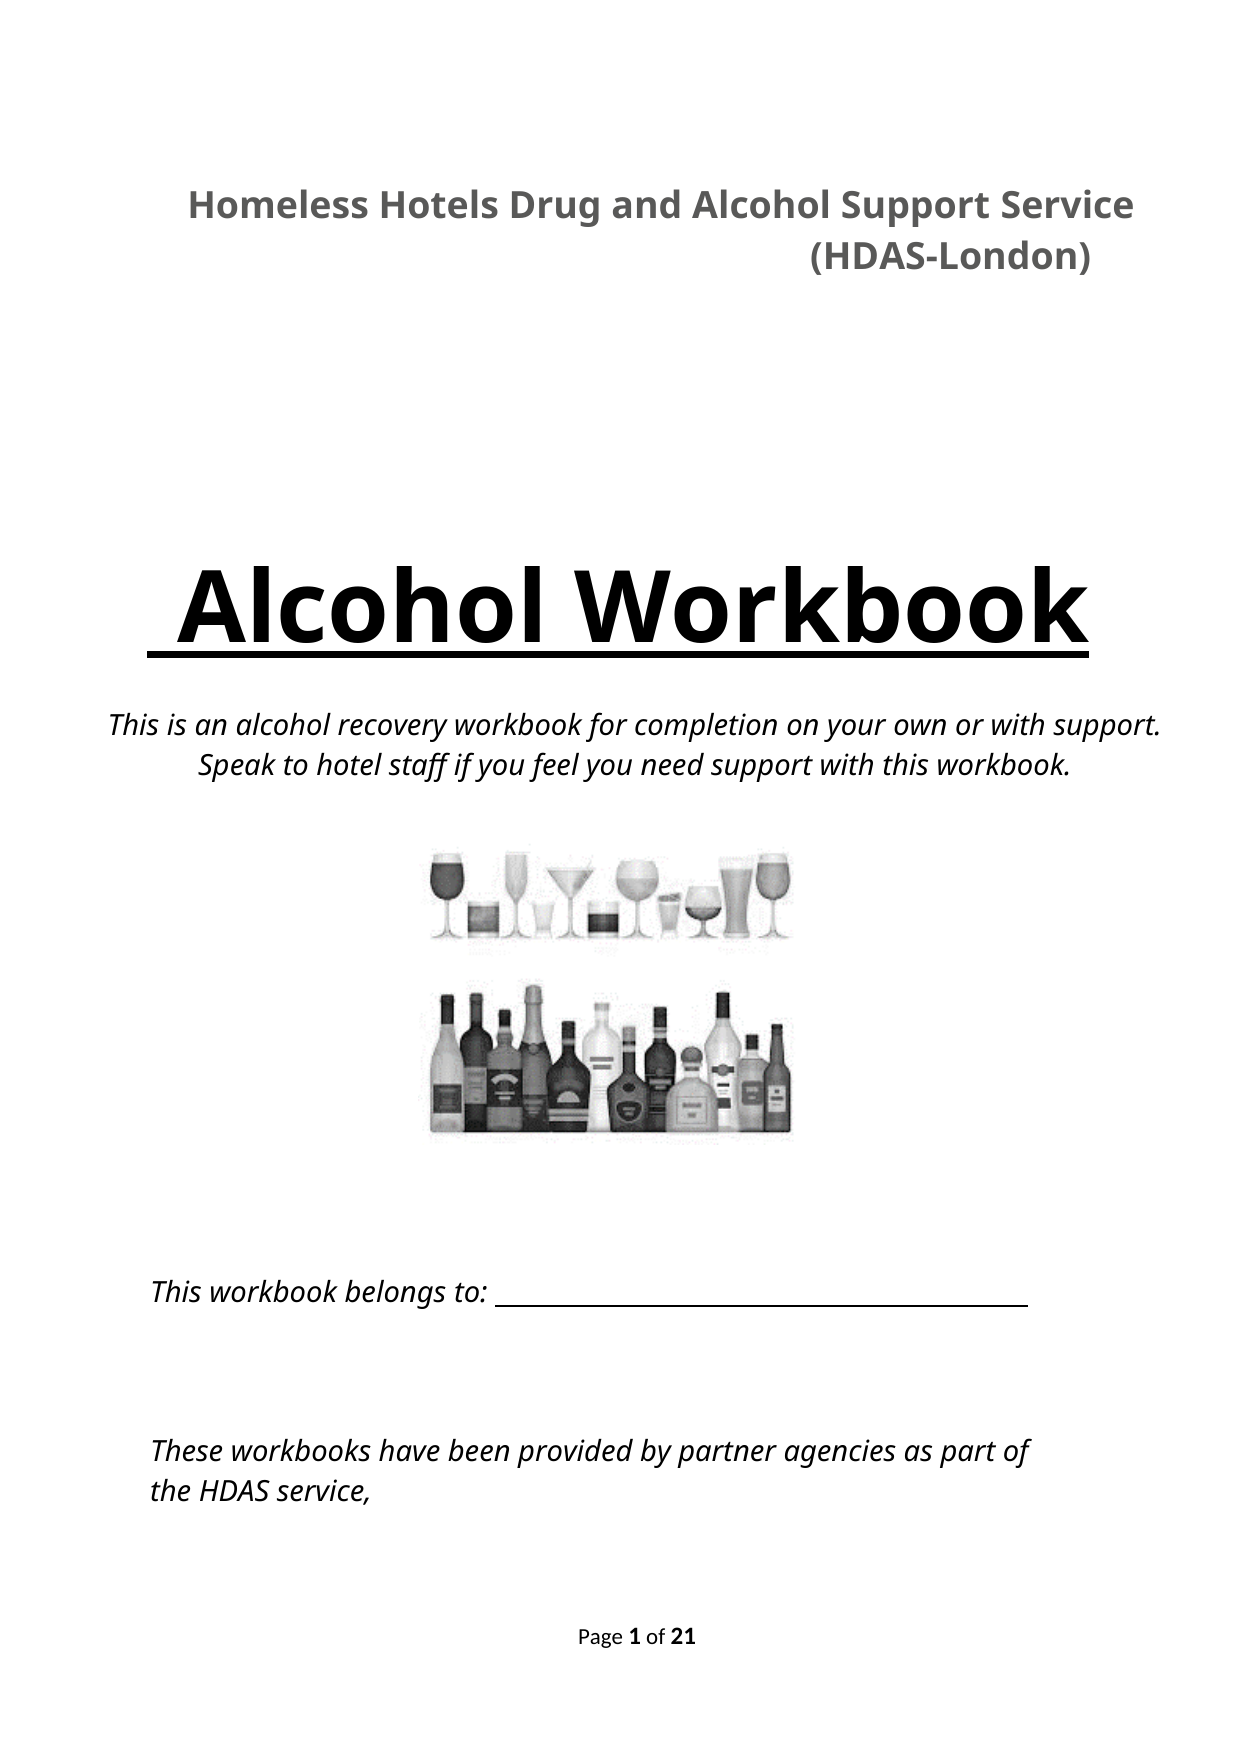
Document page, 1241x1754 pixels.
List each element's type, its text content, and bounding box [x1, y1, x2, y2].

text This is an alcohol recovery workbook for completion on your own or with support. [75, 705, 1198, 744]
text This workbook belongs to: [150, 1272, 1198, 1311]
text Homeless Hotels Drug and Alcohol Support Service [187, 178, 1198, 229]
text (HDAS-London) [810, 230, 1198, 281]
text These workbooks have been provided by partner agencies as part of the HDAS service, [150, 1431, 1048, 1510]
picture [418, 830, 811, 1145]
text Speak to hotel staff if you feel you need support with this workbook. [75, 744, 1198, 784]
text Alcohol Workbook [147, 536, 1198, 672]
